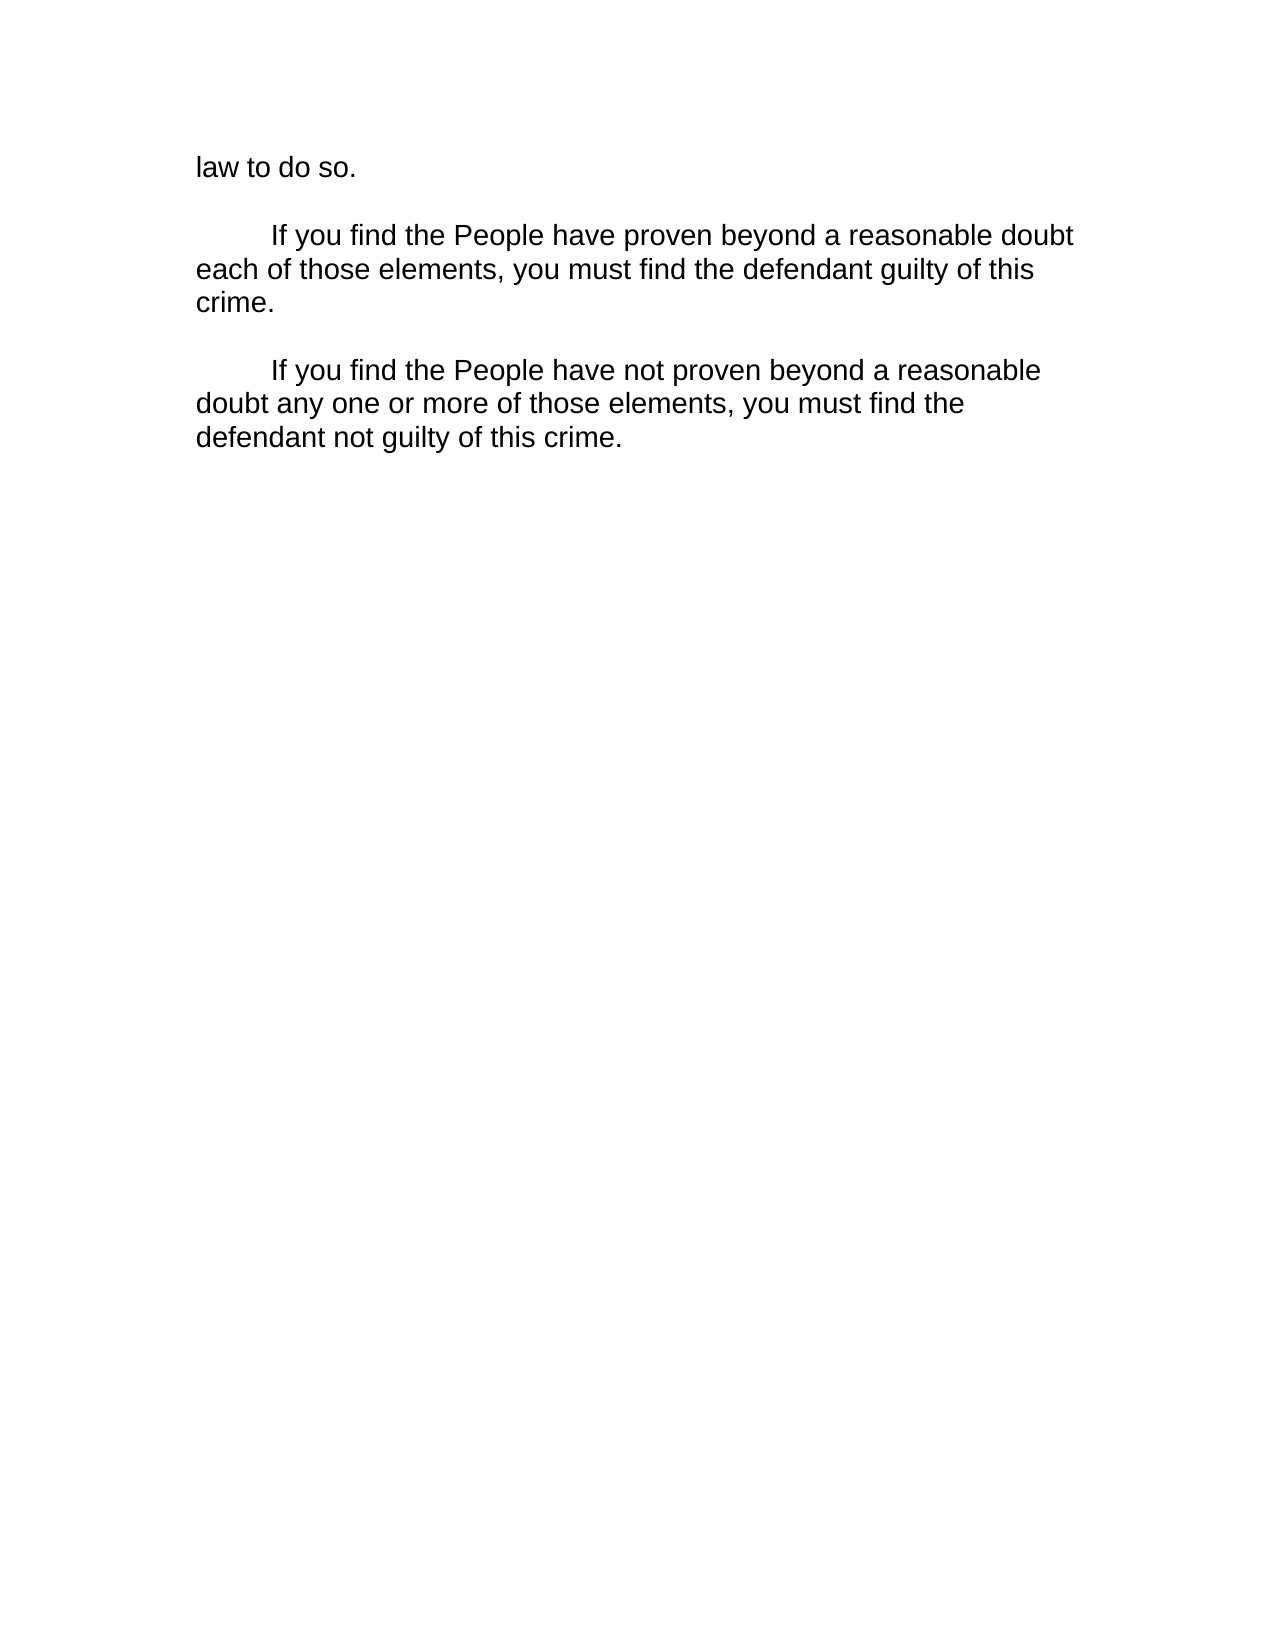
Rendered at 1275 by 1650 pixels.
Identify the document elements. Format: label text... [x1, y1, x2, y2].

text law to do so. [196, 151, 1081, 184]
text If you find the People have not proven beyond a reasonable doubt any one or more of those elements, you must find the defendant not guilty of this crime. [196, 354, 1081, 454]
text If you find the People have proven beyond a reasonable doubt each of those elements, you must find the defendant guilty of this crime. [196, 218, 1081, 319]
